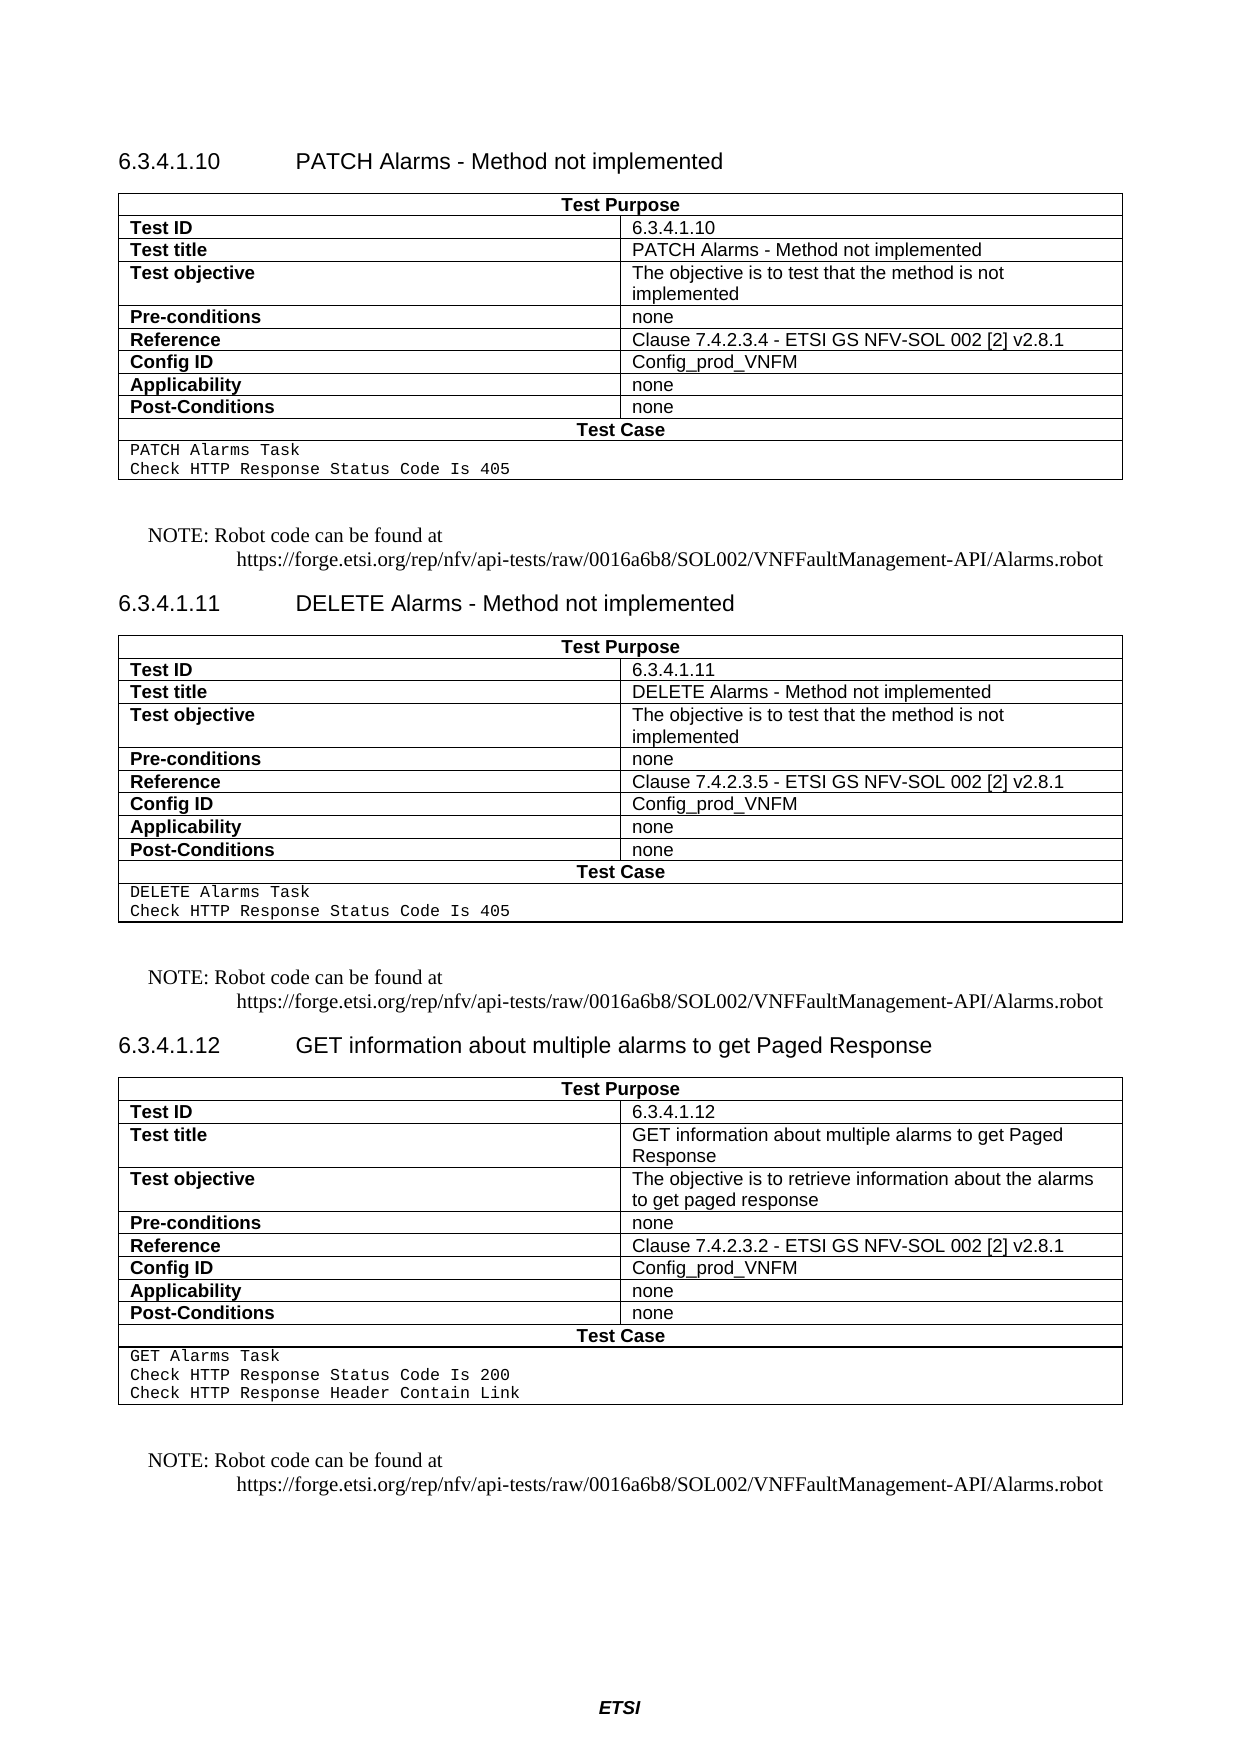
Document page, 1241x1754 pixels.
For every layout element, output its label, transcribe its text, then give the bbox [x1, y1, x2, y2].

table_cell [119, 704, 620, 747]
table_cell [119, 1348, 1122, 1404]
text NOTE: Robot code can be found at https://forge.etsi.org/rep/nfv/api-tests/raw/0016a6b8/SOL002/VNFFaultManagement-API/Alarms.robot [148, 1448, 1122, 1496]
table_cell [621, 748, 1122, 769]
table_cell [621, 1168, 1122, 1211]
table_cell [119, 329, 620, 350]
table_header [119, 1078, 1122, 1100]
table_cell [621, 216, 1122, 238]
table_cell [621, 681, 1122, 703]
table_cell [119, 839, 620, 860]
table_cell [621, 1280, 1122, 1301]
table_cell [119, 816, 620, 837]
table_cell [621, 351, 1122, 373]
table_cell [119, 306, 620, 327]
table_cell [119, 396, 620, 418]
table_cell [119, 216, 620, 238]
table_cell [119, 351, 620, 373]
subtitle 6.3.4.1.10 PATCH Alarms - Method not implemented [118, 148, 1122, 174]
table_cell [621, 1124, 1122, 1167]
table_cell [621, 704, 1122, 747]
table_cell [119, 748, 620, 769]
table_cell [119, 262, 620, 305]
subtitle 6.3.4.1.11 DELETE Alarms - Method not implemented [118, 590, 1122, 616]
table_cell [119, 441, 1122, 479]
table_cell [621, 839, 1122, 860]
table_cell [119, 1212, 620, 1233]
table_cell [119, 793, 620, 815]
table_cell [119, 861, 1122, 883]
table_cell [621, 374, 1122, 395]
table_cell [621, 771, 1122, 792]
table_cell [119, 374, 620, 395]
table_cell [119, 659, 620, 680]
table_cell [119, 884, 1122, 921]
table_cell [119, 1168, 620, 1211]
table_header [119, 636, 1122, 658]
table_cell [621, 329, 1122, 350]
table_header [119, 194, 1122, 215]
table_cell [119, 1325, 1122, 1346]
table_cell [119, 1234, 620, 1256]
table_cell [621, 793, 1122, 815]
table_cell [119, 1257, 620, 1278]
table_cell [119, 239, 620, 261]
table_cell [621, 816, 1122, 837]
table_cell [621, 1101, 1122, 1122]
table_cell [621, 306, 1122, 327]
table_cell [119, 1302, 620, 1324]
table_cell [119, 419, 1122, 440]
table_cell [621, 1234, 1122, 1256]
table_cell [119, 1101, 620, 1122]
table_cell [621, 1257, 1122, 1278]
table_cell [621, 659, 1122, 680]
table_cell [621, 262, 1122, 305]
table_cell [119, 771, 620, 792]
subtitle 6.3.4.1.12 GET information about multiple alarms to get Paged Response [118, 1032, 1122, 1058]
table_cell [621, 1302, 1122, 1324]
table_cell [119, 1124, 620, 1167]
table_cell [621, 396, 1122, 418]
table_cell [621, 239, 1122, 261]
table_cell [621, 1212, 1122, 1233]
text NOTE: Robot code can be found at https://forge.etsi.org/rep/nfv/api-tests/raw/0016a6b8/SOL002/VNFFaultManagement-API/Alarms.robot [148, 965, 1122, 1013]
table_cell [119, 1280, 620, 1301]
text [148, 523, 1122, 571]
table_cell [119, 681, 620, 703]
